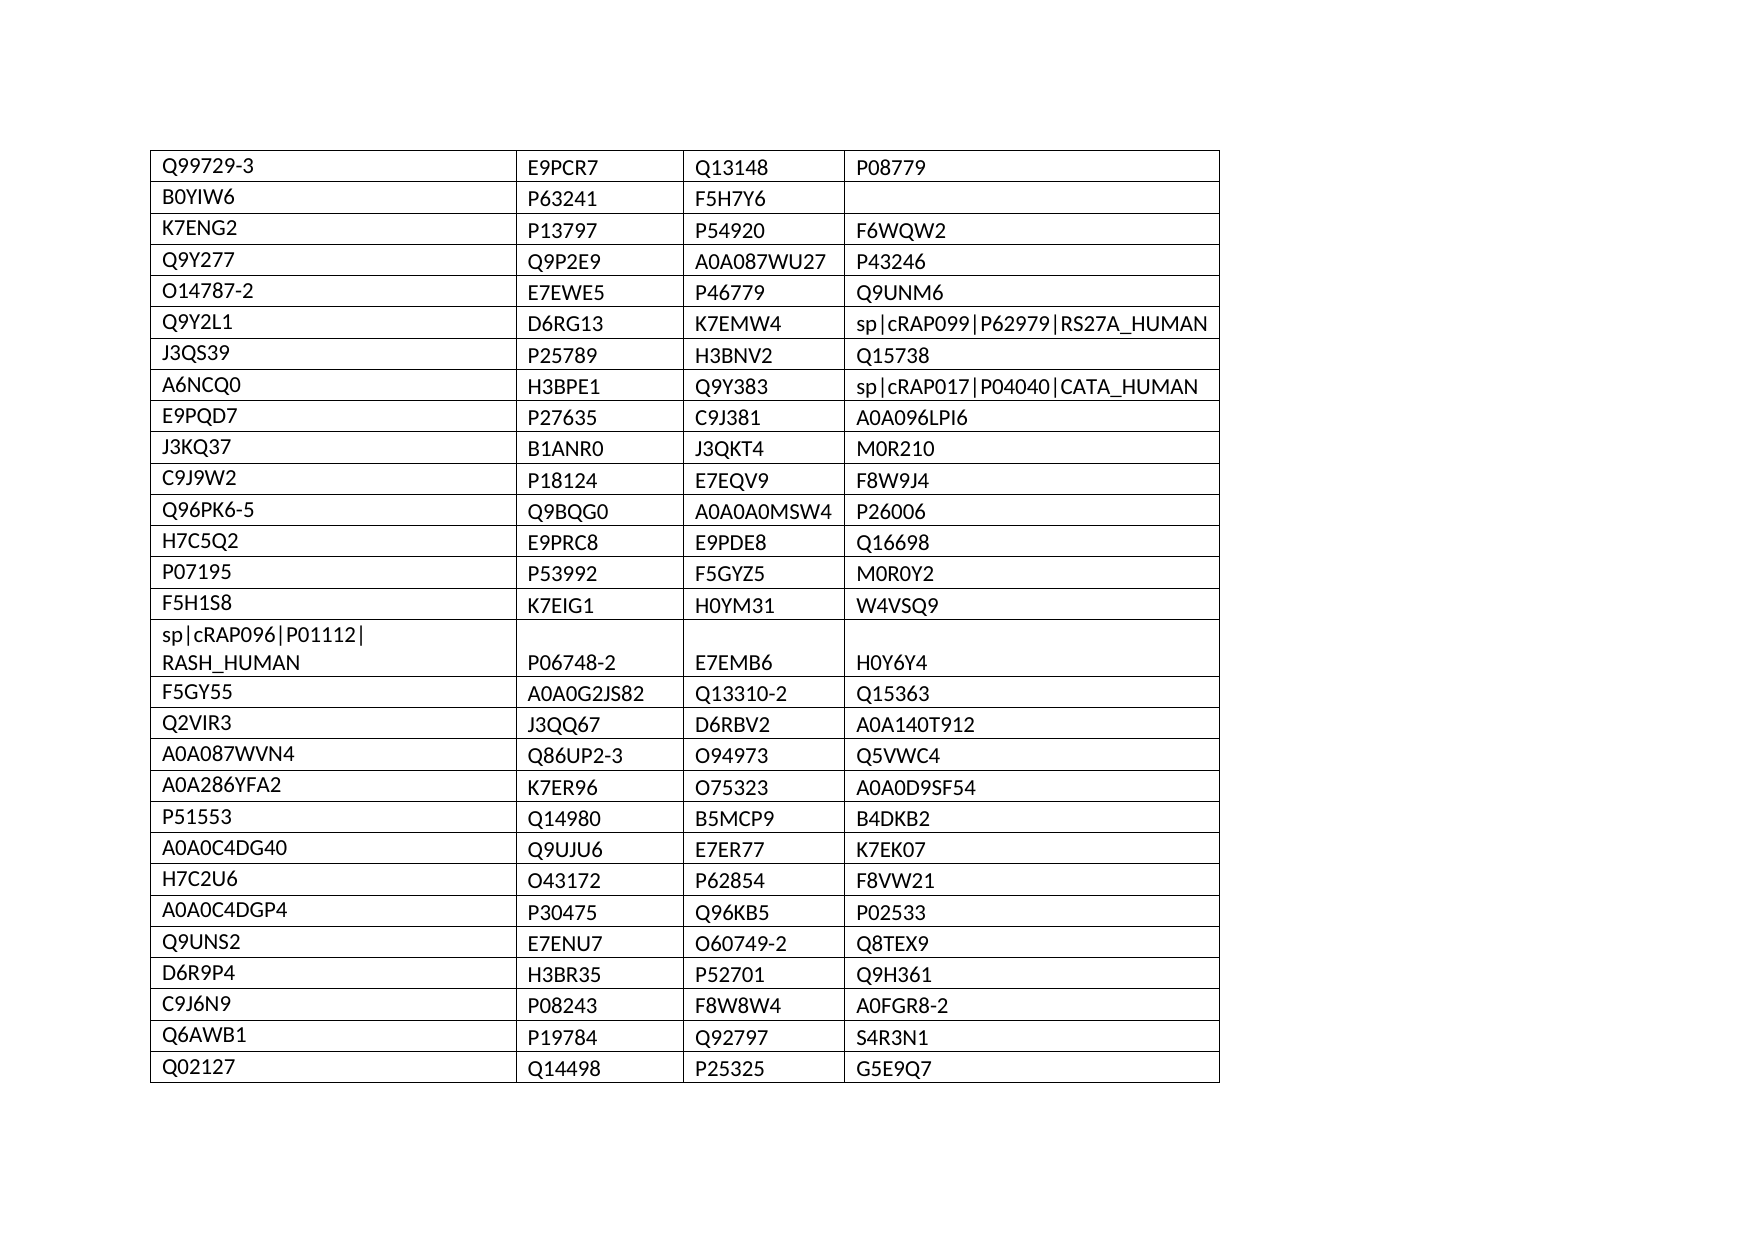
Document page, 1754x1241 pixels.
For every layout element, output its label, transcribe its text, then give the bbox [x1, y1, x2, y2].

table_cell P13797 [517, 214, 683, 244]
table_cell D6RBV2 [684, 708, 844, 738]
table_cell Q92797 [684, 1021, 844, 1051]
table_cell P46779 [684, 276, 844, 306]
table_cell Q99729-3 [151, 151, 516, 181]
table_cell Q16698 [845, 526, 1219, 556]
table_cell Q9Y2L1 [151, 307, 516, 337]
table_cell B5MCP9 [684, 802, 844, 832]
table_cell E7EMB6 [684, 620, 844, 676]
table_cell Q15738 [845, 339, 1219, 369]
table_cell H3BR35 [517, 958, 683, 988]
table_cell A0A087WVN4 [151, 739, 516, 769]
table_cell Q2VIR3 [151, 708, 516, 738]
table_cell P25789 [517, 339, 683, 369]
table_cell sp|cRAP017|P04040|CATA_HUMAN [845, 370, 1219, 400]
table_cell Q02127 [151, 1052, 516, 1082]
table_cell O43172 [517, 864, 683, 894]
table_cell Q9P2E9 [517, 245, 683, 275]
table_cell F8W8W4 [684, 989, 844, 1019]
table_cell P30475 [517, 896, 683, 926]
table_cell E9PCR7 [517, 151, 683, 181]
table_cell P02533 [845, 896, 1219, 926]
table_cell A0A0D9SF54 [845, 771, 1219, 801]
table_cell Q9Y277 [151, 245, 516, 275]
table_cell O75323 [684, 771, 844, 801]
table_cell K7EIG1 [517, 589, 683, 619]
table_cell O60749-2 [684, 927, 844, 957]
table_cell A6NCQ0 [151, 370, 516, 400]
table_cell H3BPE1 [517, 370, 683, 400]
table_cell J3QQ67 [517, 708, 683, 738]
table_cell H7C5Q2 [151, 526, 516, 556]
table_cell E7ENU7 [517, 927, 683, 957]
table_cell B1ANR0 [517, 432, 683, 462]
table_cell P08243 [517, 989, 683, 1019]
table_cell sp|cRAP096|P01112|RASH_HUMAN [151, 620, 516, 676]
table_cell E7EQV9 [684, 464, 844, 494]
table_cell Q9UNM6 [845, 276, 1219, 306]
table_cell A0A087WU27 [684, 245, 844, 275]
table_cell P25325 [684, 1052, 844, 1082]
table_cell F5GY55 [151, 677, 516, 707]
table_cell P18124 [517, 464, 683, 494]
table_cell Q14498 [517, 1052, 683, 1082]
table_cell W4VSQ9 [845, 589, 1219, 619]
table_cell D6RG13 [517, 307, 683, 337]
table_cell E9PRC8 [517, 526, 683, 556]
table_cell E9PQD7 [151, 401, 516, 431]
table_cell P63241 [517, 182, 683, 212]
table_cell D6R9P4 [151, 958, 516, 988]
table_cell S4R3N1 [845, 1021, 1219, 1051]
table_cell P26006 [845, 495, 1219, 525]
table_cell M0R0Y2 [845, 557, 1219, 587]
table_cell F8W9J4 [845, 464, 1219, 494]
table_cell P62854 [684, 864, 844, 894]
table_cell C9J381 [684, 401, 844, 431]
table_cell P51553 [151, 802, 516, 832]
table_cell P43246 [845, 245, 1219, 275]
table_cell O94973 [684, 739, 844, 769]
table_cell M0R210 [845, 432, 1219, 462]
table_cell K7EK07 [845, 833, 1219, 863]
table_cell Q14980 [517, 802, 683, 832]
table_cell A0FGR8-2 [845, 989, 1219, 1019]
table_cell P06748-2 [517, 620, 683, 676]
table_cell A0A0G2JS82 [517, 677, 683, 707]
table_cell P27635 [517, 401, 683, 431]
table_cell O14787-2 [151, 276, 516, 306]
table_cell Q13310-2 [684, 677, 844, 707]
table_cell H0Y6Y4 [845, 620, 1219, 676]
table_cell K7EMW4 [684, 307, 844, 337]
table_cell A0A0C4DG40 [151, 833, 516, 863]
table_cell Q96KB5 [684, 896, 844, 926]
table_cell B0YIW6 [151, 182, 516, 212]
table_cell Q9H361 [845, 958, 1219, 988]
table_cell J3QS39 [151, 339, 516, 369]
table_cell P08779 [845, 151, 1219, 181]
table_cell Q15363 [845, 677, 1219, 707]
table_cell K7ENG2 [151, 214, 516, 244]
table_cell Q6AWB1 [151, 1021, 516, 1051]
table_cell sp|cRAP099|P62979|RS27A_HUMAN [845, 307, 1219, 337]
table_cell F6WQW2 [845, 214, 1219, 244]
table_cell J3KQ37 [151, 432, 516, 462]
table_cell P53992 [517, 557, 683, 587]
table_cell A0A096LPI6 [845, 401, 1219, 431]
table_cell E9PDE8 [684, 526, 844, 556]
table_cell F5H1S8 [151, 589, 516, 619]
table_cell J3QKT4 [684, 432, 844, 462]
table_cell [845, 182, 1219, 212]
table_cell E7EWE5 [517, 276, 683, 306]
table_cell A0A286YFA2 [151, 771, 516, 801]
table_cell Q9UJU6 [517, 833, 683, 863]
table_cell H0YM31 [684, 589, 844, 619]
table_cell A0A0C4DGP4 [151, 896, 516, 926]
table_cell Q96PK6-5 [151, 495, 516, 525]
table_cell A0A0A0MSW4 [684, 495, 844, 525]
table_cell E7ER77 [684, 833, 844, 863]
table_cell Q5VWC4 [845, 739, 1219, 769]
table_cell G5E9Q7 [845, 1052, 1219, 1082]
table_cell H3BNV2 [684, 339, 844, 369]
table_cell P54920 [684, 214, 844, 244]
table_cell P52701 [684, 958, 844, 988]
table_cell A0A140T912 [845, 708, 1219, 738]
table_cell C9J6N9 [151, 989, 516, 1019]
table_cell F8VW21 [845, 864, 1219, 894]
table_cell F5GYZ5 [684, 557, 844, 587]
table_cell Q8TEX9 [845, 927, 1219, 957]
table_cell Q9Y383 [684, 370, 844, 400]
table_cell B4DKB2 [845, 802, 1219, 832]
table_cell P19784 [517, 1021, 683, 1051]
table_cell H7C2U6 [151, 864, 516, 894]
table_cell P07195 [151, 557, 516, 587]
table_cell Q9UNS2 [151, 927, 516, 957]
table_cell Q13148 [684, 151, 844, 181]
table_cell C9J9W2 [151, 464, 516, 494]
table_cell K7ER96 [517, 771, 683, 801]
table_cell Q86UP2-3 [517, 739, 683, 769]
table_cell Q9BQG0 [517, 495, 683, 525]
table_cell F5H7Y6 [684, 182, 844, 212]
